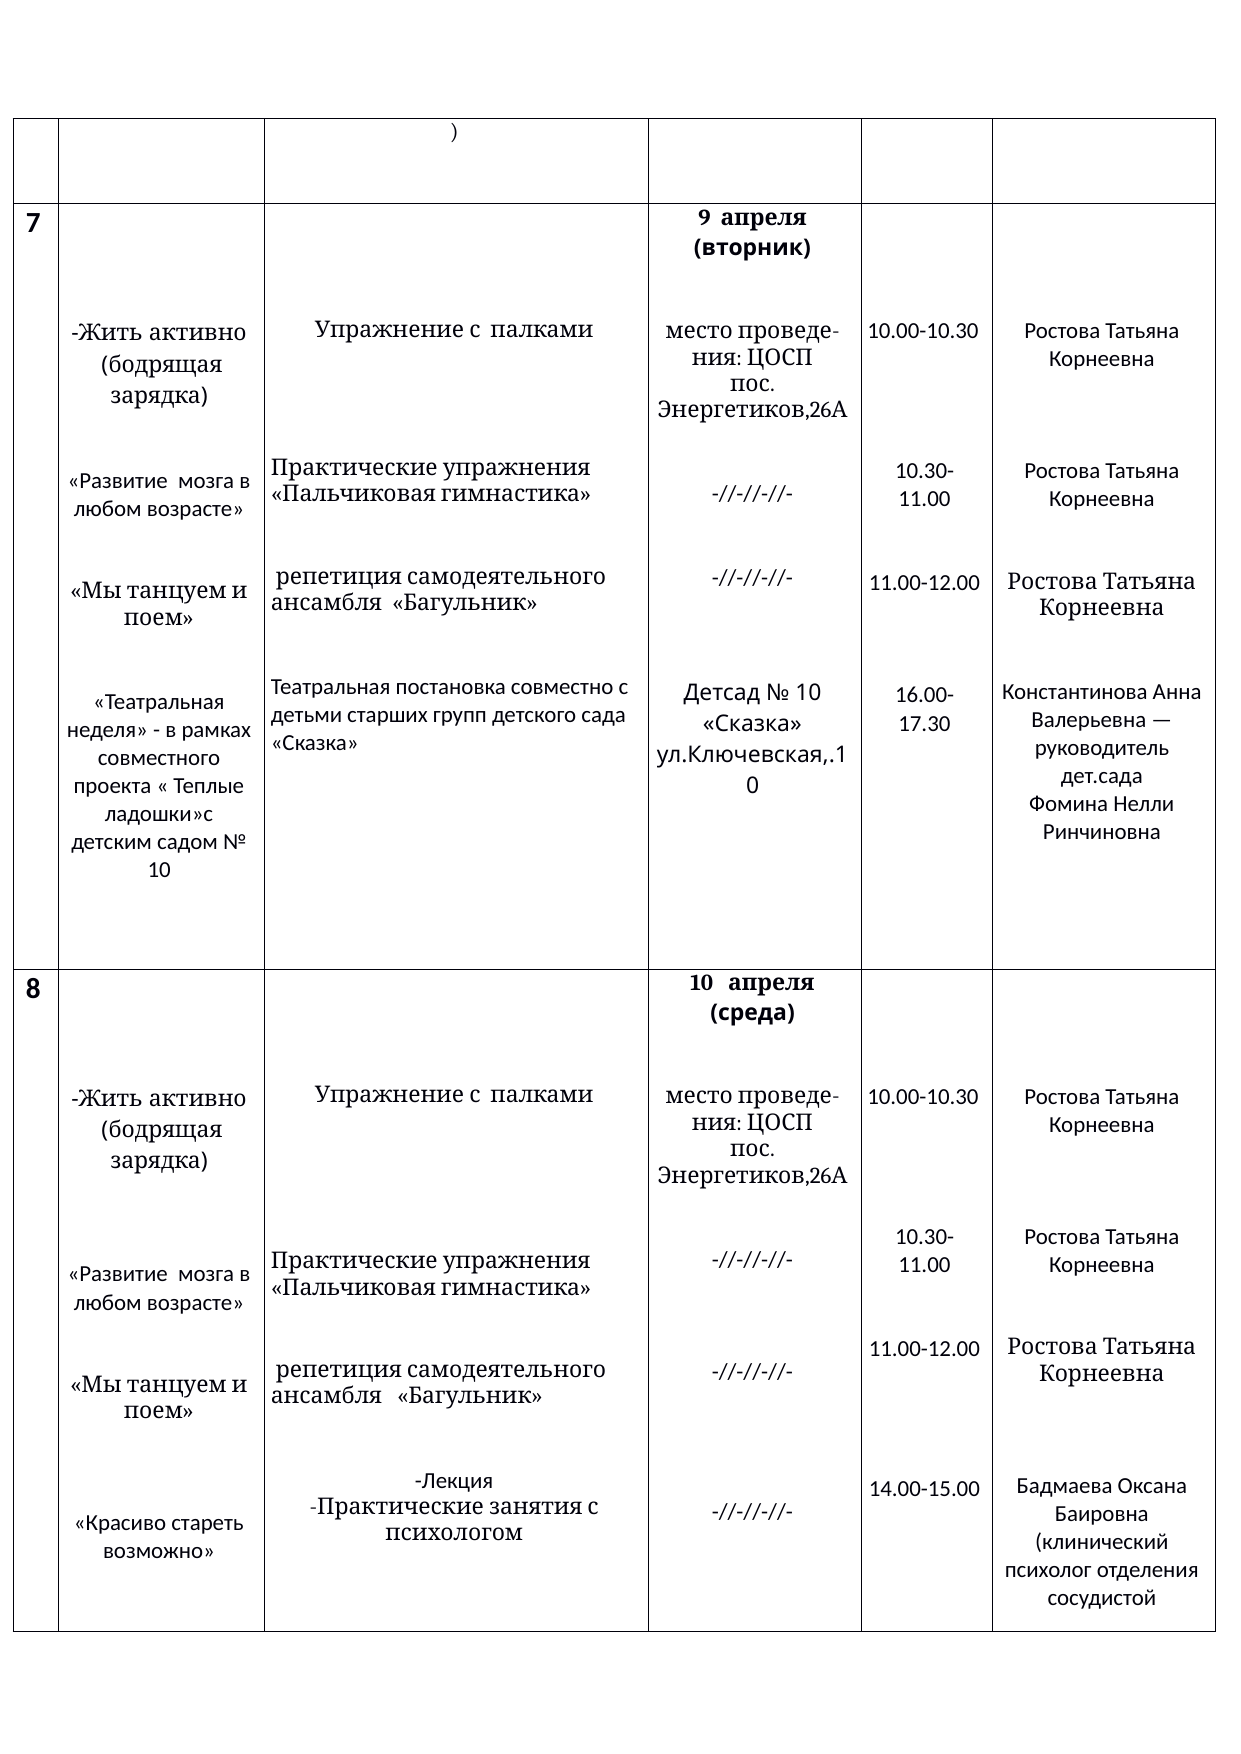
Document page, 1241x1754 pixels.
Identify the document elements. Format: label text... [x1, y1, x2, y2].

table_cell 7 [14, 204, 58, 969]
table_cell 10.00-10.30 10.30- 11.00 11.00-12.00 16.00- 17.30 [862, 204, 992, 969]
table_cell Упражнение с палками Практические упражнения «Пальчиковая гимнастика» репетиция самодеятельного ансамбля «Багульник» Театральная постановка совместно с детьми старших групп детского сада «Сказка» [265, 204, 648, 969]
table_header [59, 119, 264, 203]
table_cell 8 [14, 970, 58, 1631]
table_cell -Жить активно (бодрящая зарядка) «Развитие мозга в любом возрасте» «Мы танцуем и поем» «Театральная неделя» - в рамках совместного проекта « Теплые ладошки»с детским садом № 10 [59, 204, 264, 969]
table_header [649, 119, 861, 203]
table_cell Ростова Татьяна Корнеевна Ростова Татьяна Корнеевна Ростова Татьяна Корнеевна Константинова Анна Валерьевна — руководитель дет.сада Фомина Нелли Ринчиновна [993, 204, 1215, 969]
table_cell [265, 970, 648, 1631]
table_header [265, 119, 648, 203]
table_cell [862, 970, 992, 1631]
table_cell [993, 970, 1215, 1631]
table_cell 9 апреля (вторник) место проведе-ния: ЦОСП пос. Энергетиков,26А -//-//-//- -//-//-//- Детсад № 10 «Сказка» ул.Ключевская,.10 [649, 204, 861, 969]
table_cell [59, 970, 264, 1631]
table_header 6 [14, 119, 58, 203]
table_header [862, 119, 992, 203]
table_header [993, 119, 1215, 203]
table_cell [649, 970, 861, 1631]
